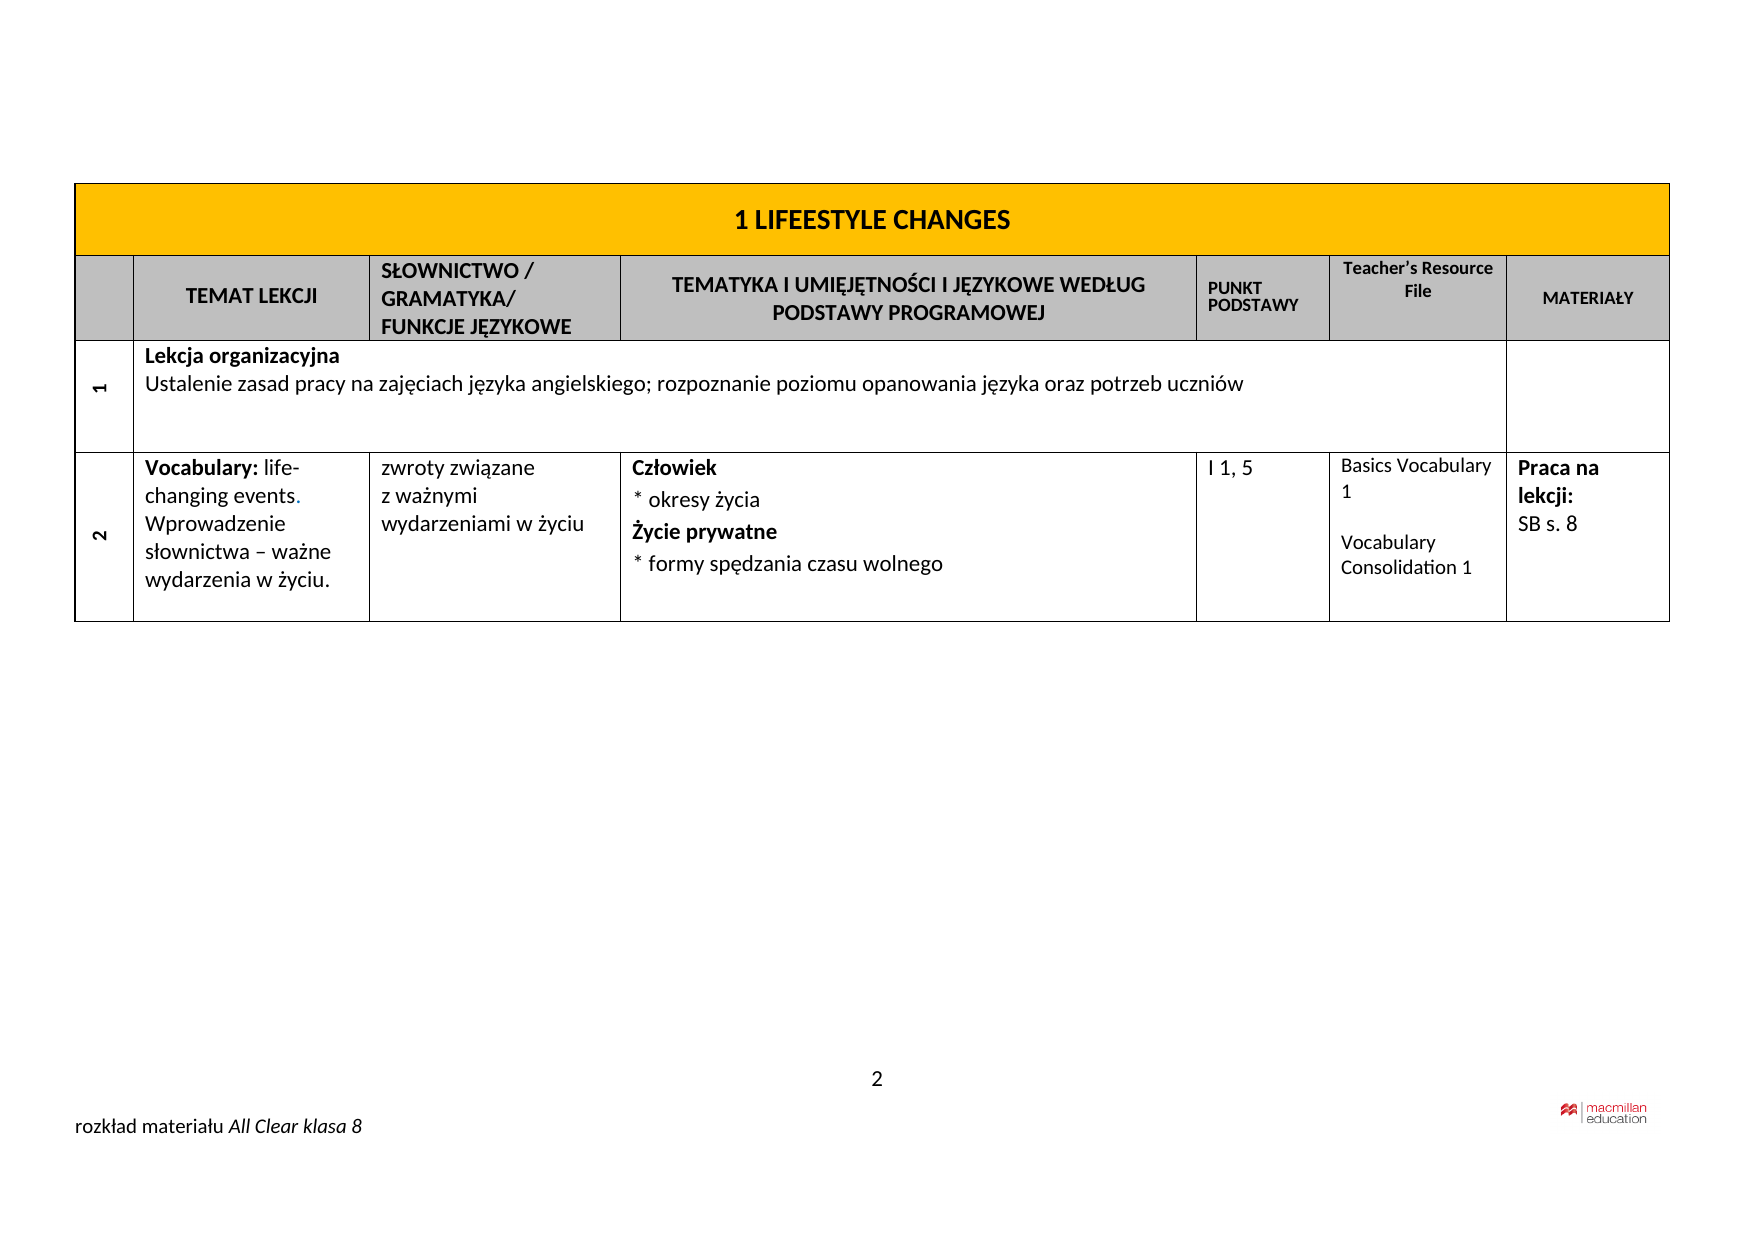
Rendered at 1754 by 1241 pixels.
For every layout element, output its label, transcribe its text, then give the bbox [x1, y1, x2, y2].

table_cell Lekcja organizacyjna Ustalenie zasad pracy na zajęciach języka angielskiego; rozpoznanie poziomu opanowania języka oraz potrzeb uczniów [134, 341, 1506, 452]
table_cell 2 [76, 453, 133, 621]
table_cell Człowiek * okresy życia Życie prywatne * formy spędzania czasu wolnego Rozumienie wypowiedzi ustnej Uczeń: * znajduje w wypowiedzi określone informacje Tworzenie wypowiedzi ustnej Uczeń: * opowiada o czynnościach, doświadczeniach i wydarzeniach z przeszłości Przetwarzanie tekstu ustnie lub pisemnie Uczeń: * przekazuje w języku obcym informacje zawarte w materiałach wizualnych lub audiowizualnych * przekazuje w języku obcym informacje sformułowane w języku obcym Inne Uczeń: * współdziała w grupie [621, 453, 1196, 621]
table_header 1 LIFEESTYLE CHANGES [76, 184, 1669, 255]
table_cell zwroty związane z ważnymi wydarzeniami w życiu [370, 453, 620, 621]
table_cell PUNKT PODSTAWY [1197, 256, 1329, 340]
table_cell [1507, 341, 1669, 452]
table_cell [76, 256, 133, 340]
picture [1550, 1092, 1662, 1134]
table_cell TEMAT LEKCJI [134, 256, 369, 340]
table_cell 1 [76, 341, 133, 452]
table_cell TEMATYKA I UMIĘJĘTNOŚCI I JĘZYKOWE WEDŁUG PODSTAWY PROGRAMOWEJ [621, 256, 1196, 340]
table_cell Basics Vocabulary 1 Vocabulary Consolidation 1 Vocabulary Extension 1 [1330, 453, 1506, 621]
table_cell MATERIAŁY [1507, 256, 1669, 340]
table_cell I 1, 5 II 5 IV 2 VIII 1, 2 XI [1197, 453, 1329, 621]
table_cell Praca na lekcji: SB s. 8 [1507, 453, 1669, 621]
table_cell SŁOWNICTWO / GRAMATYKA/ FUNKCJE JĘZYKOWE [370, 256, 620, 340]
table_cell Vocabulary: life-changing events. Wprowadzenie słownictwa – ważne wydarzenia w życiu. [134, 453, 369, 621]
table_cell Teacher’s Resource File [1330, 256, 1506, 340]
